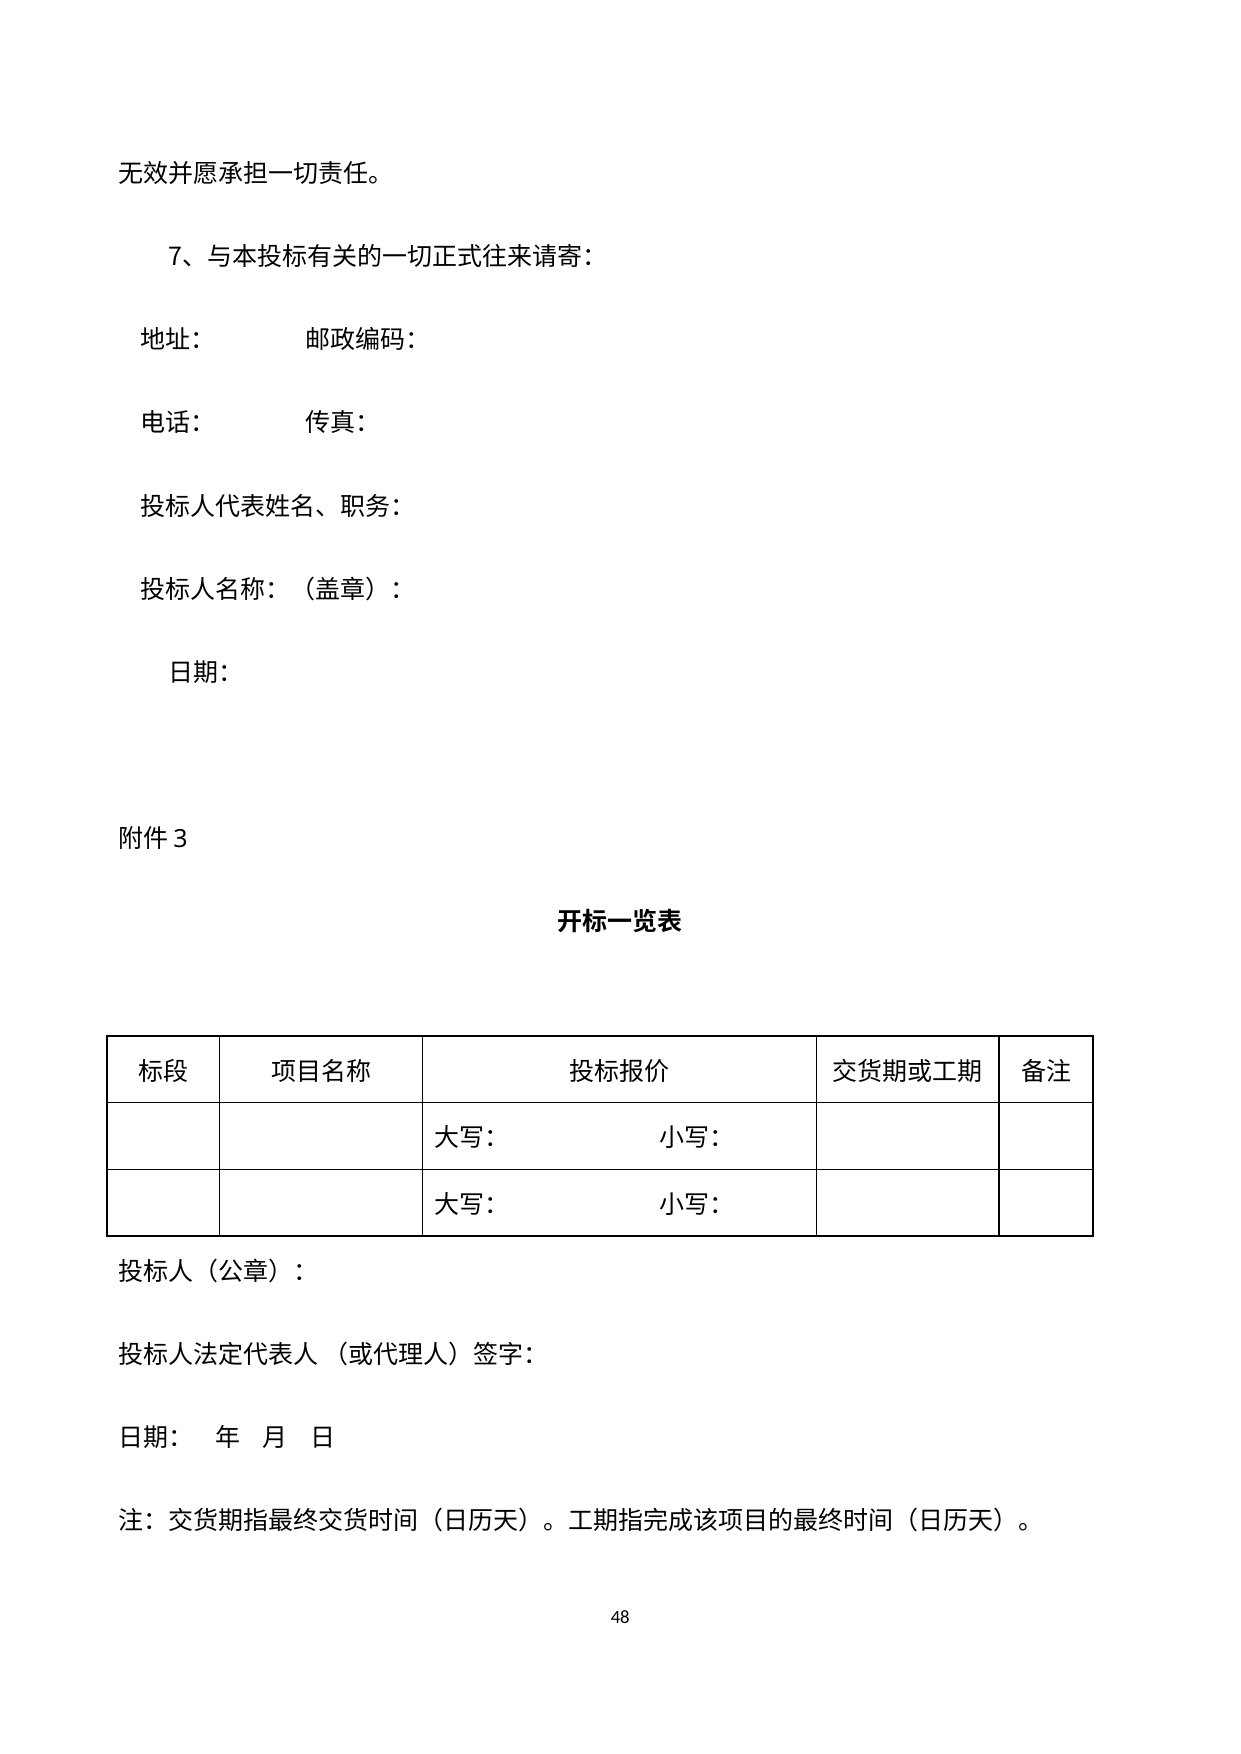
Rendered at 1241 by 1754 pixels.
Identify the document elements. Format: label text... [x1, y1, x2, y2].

table_cell [108, 1170, 219, 1235]
text 日期： 年 月 日 [118, 1403, 1122, 1468]
text 投标人名称：（盖章）： [118, 555, 1122, 620]
table_cell [1000, 1170, 1092, 1235]
text 日期： [118, 638, 1122, 703]
table_cell 大写： 小写： [423, 1103, 816, 1168]
table_header 标段 [108, 1037, 219, 1102]
text 地址： 邮政编码： [118, 305, 1122, 370]
text 注：交货期指最终交货时间（日历天）。工期指完成该项目的最终时间（日历天）。 [118, 1486, 1122, 1551]
table_cell [220, 1170, 422, 1235]
table_header 备注 [1000, 1037, 1092, 1102]
text 投标人代表姓名、职务： [118, 472, 1122, 537]
text 电话： 传真： [118, 388, 1122, 453]
table_cell [220, 1103, 422, 1168]
text 投标人法定代表人 （或代理人）签字： [118, 1320, 1122, 1385]
table_cell 大写： 小写： [423, 1170, 816, 1235]
table_header 投标报价 [423, 1037, 816, 1102]
text 开标一览表 [118, 887, 1122, 952]
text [118, 139, 1122, 204]
table_cell [817, 1170, 998, 1235]
table_header 交货期或工期 [817, 1037, 998, 1102]
table_cell [817, 1103, 998, 1168]
table_header 项目名称 [220, 1037, 422, 1102]
text 7、与本投标有关的一切正式往来请寄： [118, 222, 1122, 287]
text 附件3 [118, 804, 1122, 869]
table_cell [108, 1103, 219, 1168]
text 投标人（公章）： [118, 1237, 1122, 1302]
table_cell [1000, 1103, 1092, 1168]
